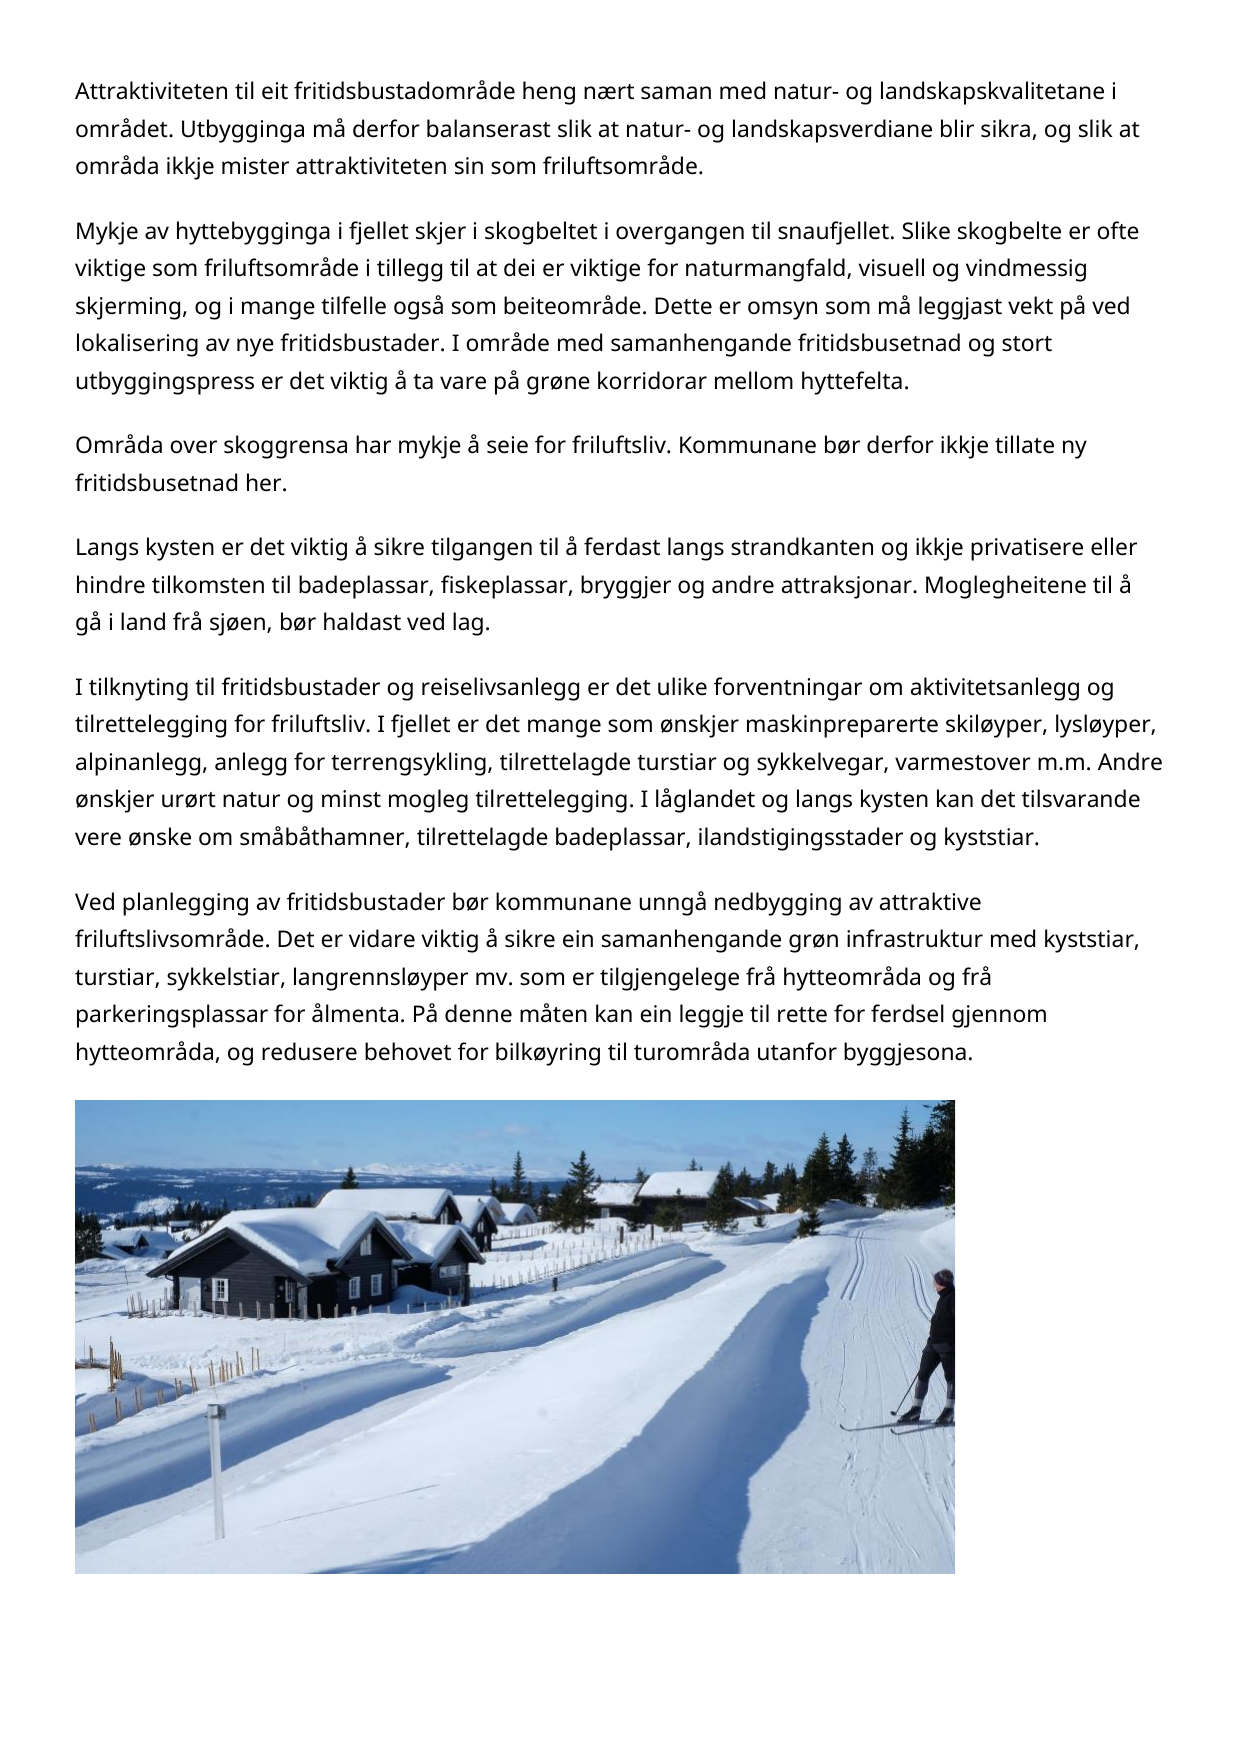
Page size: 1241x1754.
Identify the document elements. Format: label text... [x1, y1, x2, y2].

text Ved planlegging av fritidsbustader bør kommunane unngå nedbygging av attraktive friluftslivsområde. Det er vidare viktig å sikre ein samanhengande grøn infrastruktur med kyststiar, turstiar, sykkelstiar, langrennsløyper mv. som er tilgjengelege frå hytteområda og frå parkeringsplassar for ålmenta. På denne måten kan ein leggje til rette for ferdsel gjennom hytteområda, og redusere behovet for bilkøyring til turområda utanfor byggjesona. [75, 885, 1165, 1067]
text I tilknyting til fritidsbustader og reiselivsanlegg er det ulike forventningar om aktivitetsanlegg og tilrettelegging for friluftsliv. I fjellet er det mange som ønskjer maskinpreparerte skiløyper, lysløyper, alpinanlegg, anlegg for terrengsykling, tilrettelagde turstiar og sykkelvegar, varmestover m.m. Andre ønskjer urørt natur og minst mogleg tilrettelegging. I låglandet og langs kysten kan det tilsvarande vere ønske om småbåthamner, tilrettelagde badeplassar, ilandstigingsstader og kyststiar. [75, 671, 1165, 852]
text Attraktiviteten til eit fritidsbustadområde heng nært saman med natur- og landskapskvalitetane i området. Utbygginga må derfor balanserast slik at natur- og landskapsverdiane blir sikra, og slik at områda ikkje mister attraktiviteten sin som friluftsområde. [75, 75, 1165, 181]
text Områda over skoggrensa har mykje å seie for friluftsliv. Kommunane bør derfor ikkje tillate ny fritidsbusetnad her. [75, 429, 1165, 498]
text Langs kysten er det viktig å sikre tilgangen til å ferdast langs strandkanten og ikkje privatisere eller hindre tilkomsten til badeplassar, fiskeplassar, bryggjer og andre attraksjonar. Moglegheitene til å gå i land frå sjøen, bør haldast ved lag. [75, 531, 1165, 637]
picture [75, 1100, 956, 1574]
text Mykje av hyttebygginga i fjellet skjer i skogbeltet i overgangen til snaufjellet. Slike skogbelte er ofte viktige som friluftsområde i tillegg til at dei er viktige for naturmangfald, visuell og vindmessig skjerming, og i mange tilfelle også som beiteområde. Dette er omsyn som må leggjast vekt på ved lokalisering av nye fritidsbustader. I område med samanhengande fritidsbusetnad og stort utbyggingspress er det viktig å ta vare på grøne korridorar mellom hyttefelta. [75, 214, 1165, 396]
